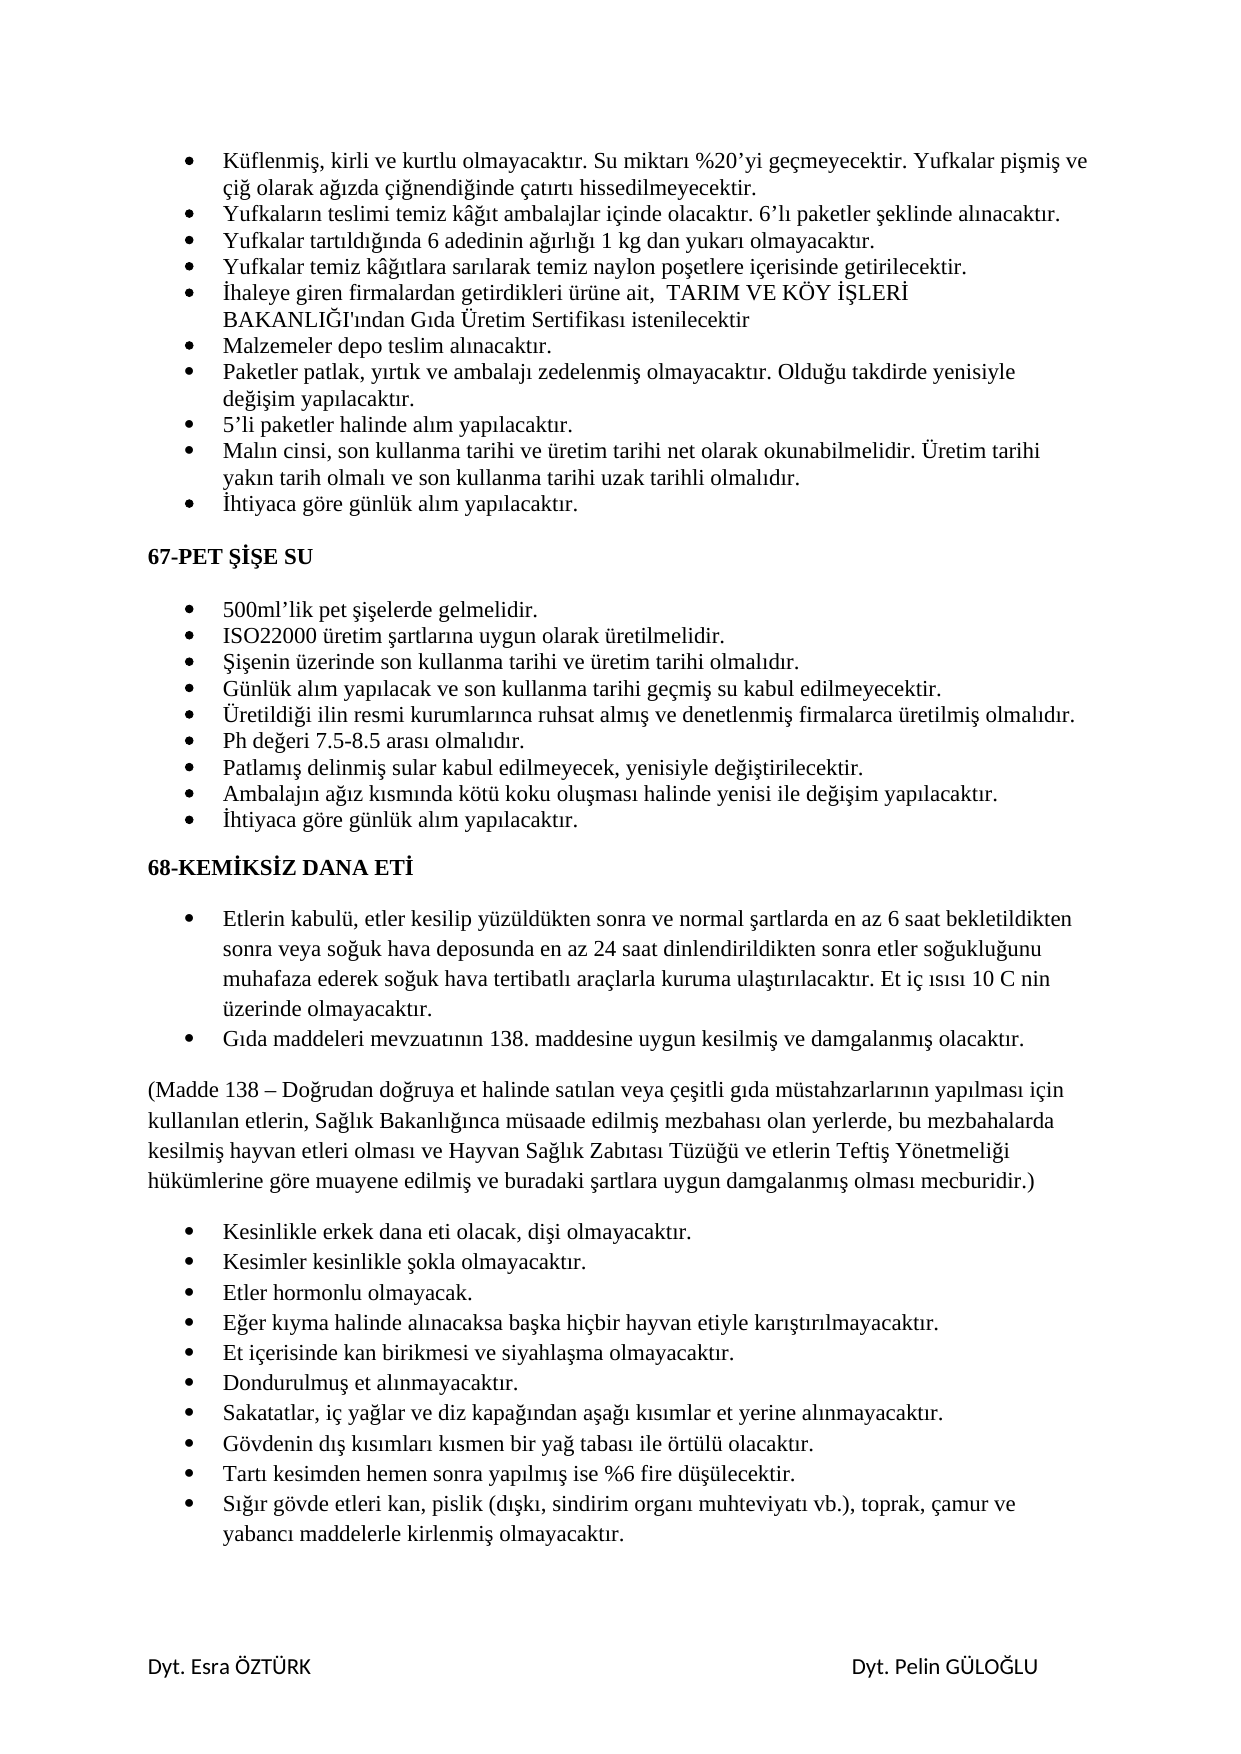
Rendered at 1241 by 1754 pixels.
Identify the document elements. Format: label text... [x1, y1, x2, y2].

list ISO22000 üretim şartlarına uygun olarak üretilmelidir. [185, 622, 1093, 648]
list İhtiyaca göre günlük alım yapılacaktır. [185, 490, 1093, 517]
list Tartı kesimden hemen sonra yapılmış ise %6 fire düşülecektir. [185, 1460, 1093, 1486]
list Sakatatlar, iç yağlar ve diz kapağından aşağı kısımlar et yerine alınmayacaktır. [185, 1399, 1093, 1426]
list 500ml’lik pet şişelerde gelmelidir. [185, 596, 1093, 622]
list Gövdenin dış kısımları kısmen bir yağ tabası ile örtülü olacaktır. [185, 1430, 1093, 1456]
list Yufkalar tartıldığında 6 adedinin ağırlığı dan yukarı olmayacaktır. [185, 227, 1093, 253]
list Yufkaların teslimi temiz kâğıt ambalajlar içinde olacaktır. 6’lı paketler şeklinde alınacaktır. [185, 200, 1093, 227]
list Paketler patlak, yırtık ve ambalajı zedelenmiş olmayacaktır. Olduğu takdirde yenisiyle değişim yapılacaktır. [185, 358, 1093, 411]
text 67-PET ŞİŞE SU [148, 543, 1093, 569]
list Günlük alım yapılacak ve son kullanma tarihi geçmiş su kabul edilmeyecektir. [185, 675, 1093, 701]
list Şişenin üzerinde son kullanma tarihi ve üretim tarihi olmalıdır. [185, 648, 1093, 675]
list İhaleye giren firmalardan getirdikleri ürüne ait, TARIM VE KÖY İŞLERİ BAKANLIĞI'ından Gıda Üretim Sertifikası istenilecektir [185, 279, 1093, 332]
list Sığır gövde etleri kan, pislik (dışkı, sindirim organı muhteviyatı vb.), toprak, çamur ve yabancı maddelerle kirlenmiş olmayacaktır. [185, 1490, 1093, 1547]
list Malzemeler depo teslim alınacaktır. [185, 332, 1093, 358]
list Kesinlikle erkek dana eti olacak, dişi olmayacaktır. [185, 1218, 1093, 1244]
list Eğer kıyma halinde alınacaksa başka hiçbir hayvan etiyle karıştırılmayacaktır. [185, 1309, 1093, 1335]
list Et içerisinde kan birikmesi ve siyahlaşma olmayacaktır. [185, 1339, 1093, 1365]
list Ambalajın ağız kısmında kötü koku oluşması halinde yenisi ile değişim yapılacaktır. [185, 780, 1093, 806]
list Gıda maddeleri mevzuatının 138. maddesine uygun kesilmiş ve damgalanmış olacaktır. [185, 1026, 1093, 1052]
list 5’li paketler halinde alım yapılacaktır. [185, 411, 1093, 437]
list Küflenmiş, kirli ve kurtlu olmayacaktır. Su miktarı %20’yi geçmeyecektir. Yufkalar pişmiş ve çiğ olarak ağızda çiğnendiğinde çatırtı hissedilmeyecektir. [185, 148, 1093, 200]
list Etlerin kabulü, etler kesilip yüzüldükten sonra ve normal şartlarda en az 6 saat bekletildikten sonra veya soğuk hava deposunda en az 24 saat dinlendirildikten sonra etler soğukluğunu muhafaza ederek soğuk hava tertibatlı araçlarla kuruma ulaştırılacaktır. Et iç ısısı 10 C nin üzerinde olmayacaktır. [185, 905, 1093, 1022]
list İhtiyaca göre günlük alım yapılacaktır. [185, 806, 1093, 833]
text (Madde 138 – Doğrudan doğruya et halinde satılan veya çeşitli gıda müstahzarlarının yapılması için kullanılan etlerin, Sağlık Bakanlığınca müsaade edilmiş mezbahası olan yerlerde, bu mezbahalarda kesilmiş hayvan etleri olması ve Hayvan Sağlık Zabıtası Tüzüğü ve etlerin Teftiş Yönetmeliği hükümlerine göre muayene edilmiş ve buradaki şartlara uygun damgalanmış olması mecburidir.) [148, 1077, 1093, 1193]
list Kesimler kesinlikle şokla olmayacaktır. [185, 1248, 1093, 1275]
list Üretildiği ilin resmi kurumlarınca ruhsat almış ve denetlenmiş firmalarca üretilmiş olmalıdır. [185, 701, 1093, 727]
list Dondurulmuş et alınmayacaktır. [185, 1369, 1093, 1396]
list Yufkalar temiz kâğıtlara sarılarak temiz naylon poşetlere içerisinde getirilecektir. [185, 253, 1093, 279]
list Etler hormonlu olmayacak. [185, 1279, 1093, 1305]
list Patlamış delinmiş sular kabul edilmeyecek, yenisiyle değiştirilecektir. [185, 754, 1093, 780]
list Ph değeri 7.5-8.5 arası olmalıdır. [185, 727, 1093, 754]
text 68-KEMİKSİZ DANA ETİ [148, 854, 1093, 880]
